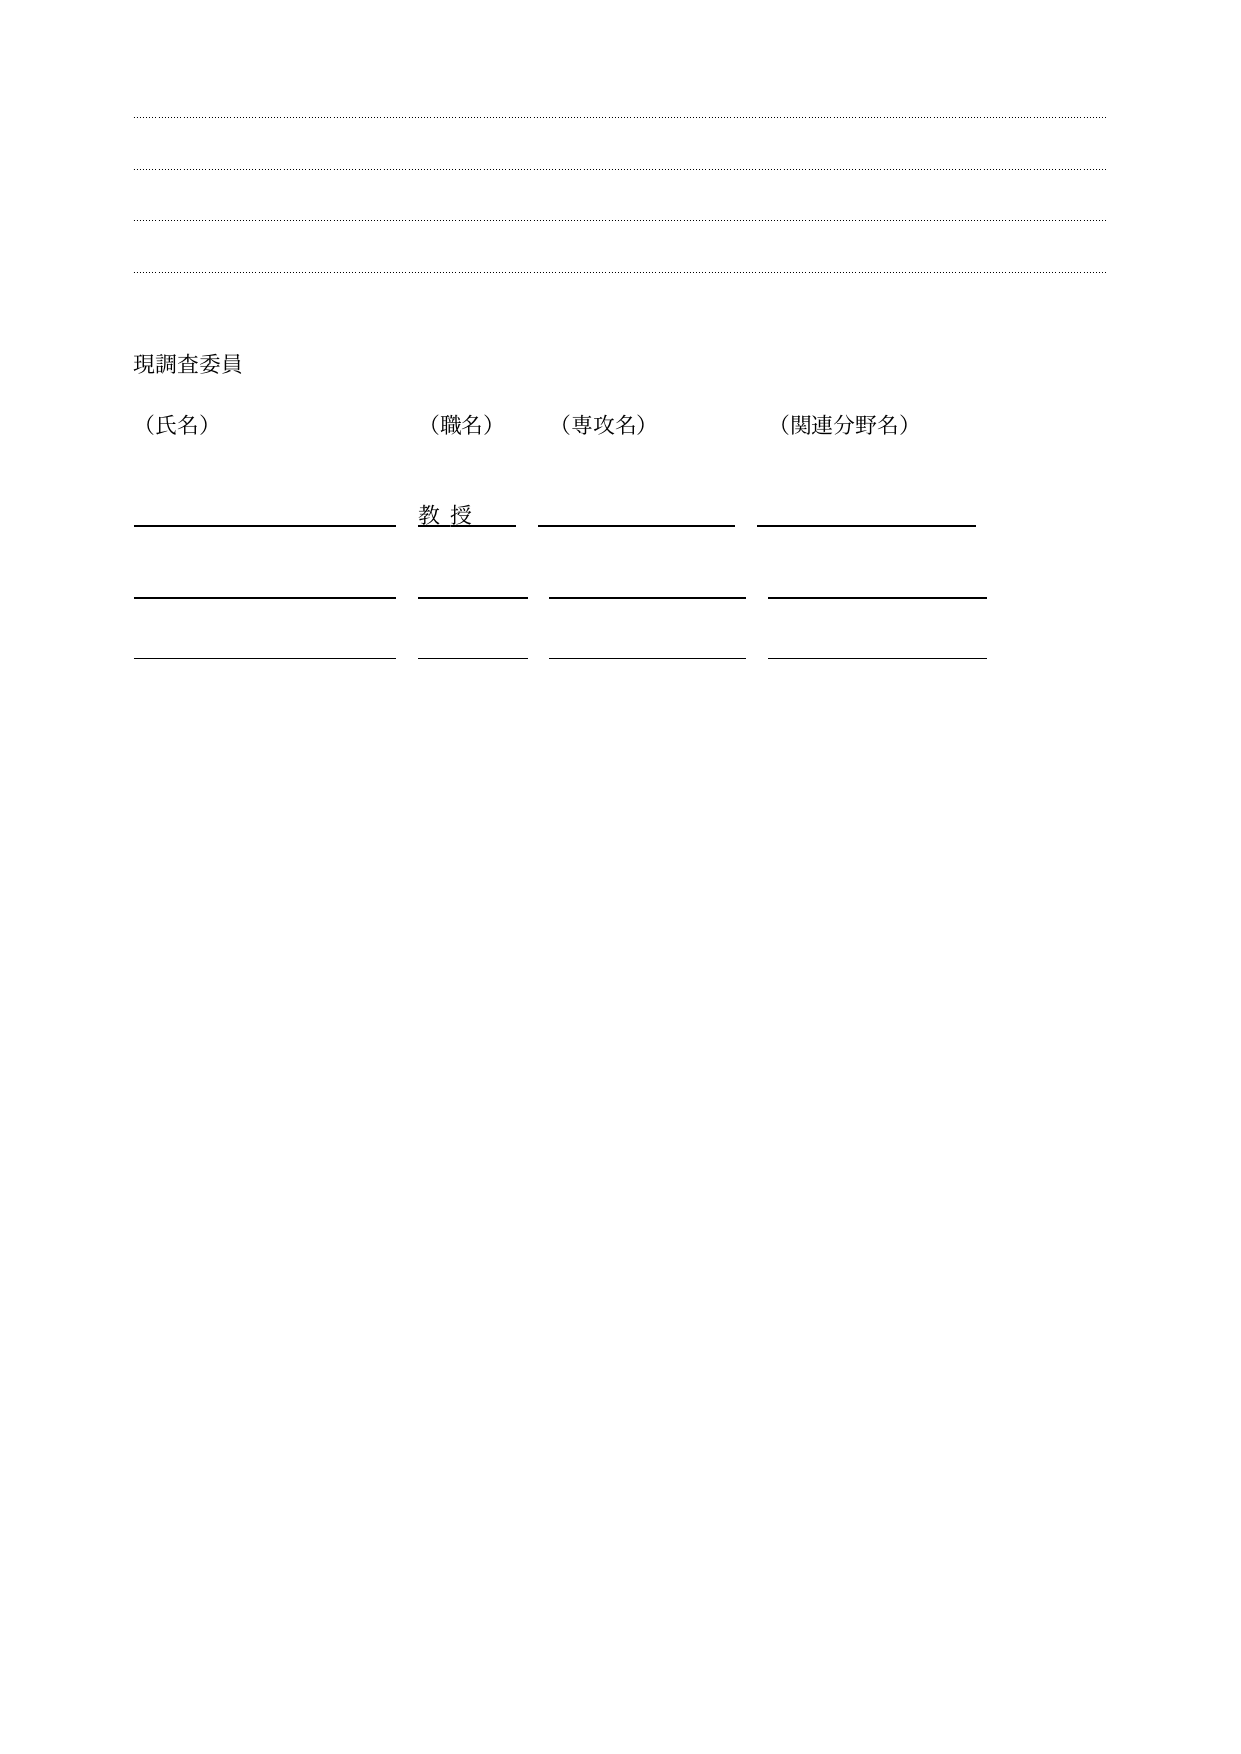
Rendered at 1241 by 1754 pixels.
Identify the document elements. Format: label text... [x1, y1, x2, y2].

table_cell [134, 117, 1107, 169]
text 現調査委員 [133, 333, 1107, 393]
text （氏名） （職名） （専攻名） （関連分野名） [133, 393, 1107, 454]
table_cell [134, 220, 1107, 272]
table_cell [134, 169, 1107, 220]
text 教授 [133, 484, 1107, 544]
